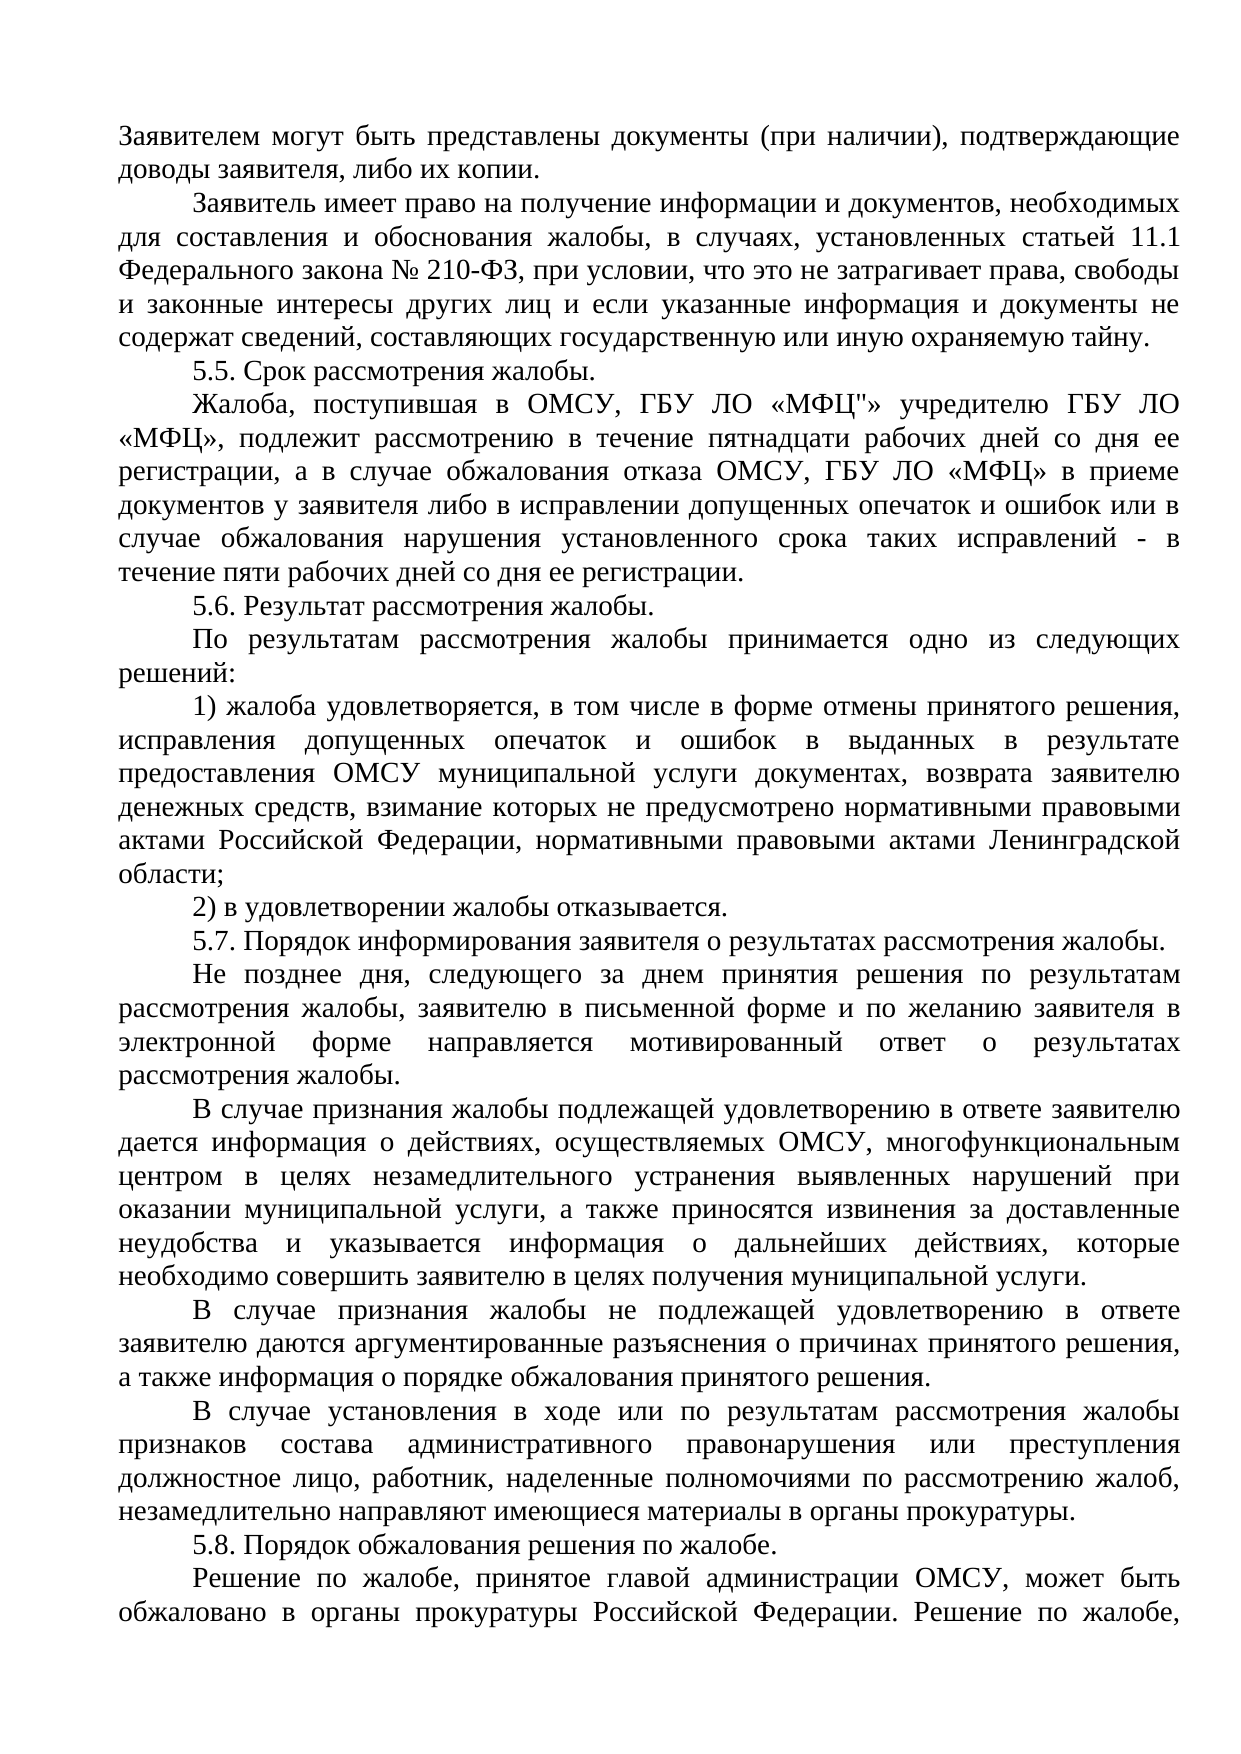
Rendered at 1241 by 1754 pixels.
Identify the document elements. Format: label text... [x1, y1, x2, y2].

text В случае признания жалобы подлежащей удовлетворению в ответе заявителю дается информация о действиях, осуществляемых ОМСУ, многофункциональным центром в целях незамедлительного устранения выявленных нарушений при оказании муниципальной услуги, а также приносятся извинения за доставленные неудобства и указывается информация о дальнейших действиях, которые необходимо совершить заявителю в целях получения муниципальной услуги. [118, 1091, 1181, 1292]
text По результатам рассмотрения жалобы принимается одно из следующих решений: [118, 621, 1181, 688]
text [118, 118, 1181, 185]
text 5.6. Результат рассмотрения жалобы. [118, 588, 1181, 621]
text 2) в удовлетворении жалобы отказывается. [118, 889, 1181, 923]
text Заявитель имеет право на получение информации и документов, необходимых для составления и обоснования жалобы, в случаях, установленных статьей 11.1 Федерального закона № 210-ФЗ, при условии, что это не затрагивает права, свободы и законные интересы других лиц и если указанные информация и документы не содержат сведений, составляющих государственную или иную охраняемую тайну. [118, 185, 1181, 353]
text 5.5. Срок рассмотрения жалобы. [118, 353, 1181, 386]
text Жалоба, поступившая в ОМСУ, ГБУ ЛО «МФЦ"» учредителю ГБУ ЛО «МФЦ», подлежит рассмотрению в течение пятнадцати рабочих дней со дня ее регистрации, а в случае обжалования отказа ОМСУ, ГБУ ЛО «МФЦ» в приеме документов у заявителя либо в исправлении допущенных опечаток и ошибок или в случае обжалования нарушения установленного срока таких исправлений - в течение пяти рабочих дней со дня ее регистрации. [118, 386, 1181, 588]
text В случае установления в ходе или по результатам рассмотрения жалобы признаков состава административного правонарушения или преступления должностное лицо, работник, наделенные полномочиями по рассмотрению жалоб, незамедлительно направляют имеющиеся материалы в органы прокуратуры. [118, 1393, 1181, 1527]
text 5.8. Порядок обжалования решения по жалобе. [118, 1527, 1181, 1560]
text В случае признания жалобы не подлежащей удовлетворению в ответе заявителю даются аргументированные разъяснения о причинах принятого решения, а также информация о порядке обжалования принятого решения. [118, 1292, 1181, 1393]
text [118, 1560, 1181, 1627]
text 5.7. Порядок информирования заявителя о результатах рассмотрения жалобы. [118, 923, 1181, 957]
text 1) жалоба удовлетворяется, в том числе в форме отмены принятого решения, исправления допущенных опечаток и ошибок в выданных в результате предоставления ОМСУ муниципальной услуги документах, возврата заявителю денежных средств, взимание которых не предусмотрено нормативными правовыми актами Российской Федерации, нормативными правовыми актами Ленинградской области; [118, 688, 1181, 889]
text Не позднее дня, следующего за днем принятия решения по результатам рассмотрения жалобы, заявителю в письменной форме и по желанию заявителя в электронной форме направляется мотивированный ответ о результатах рассмотрения жалобы. [118, 957, 1181, 1091]
